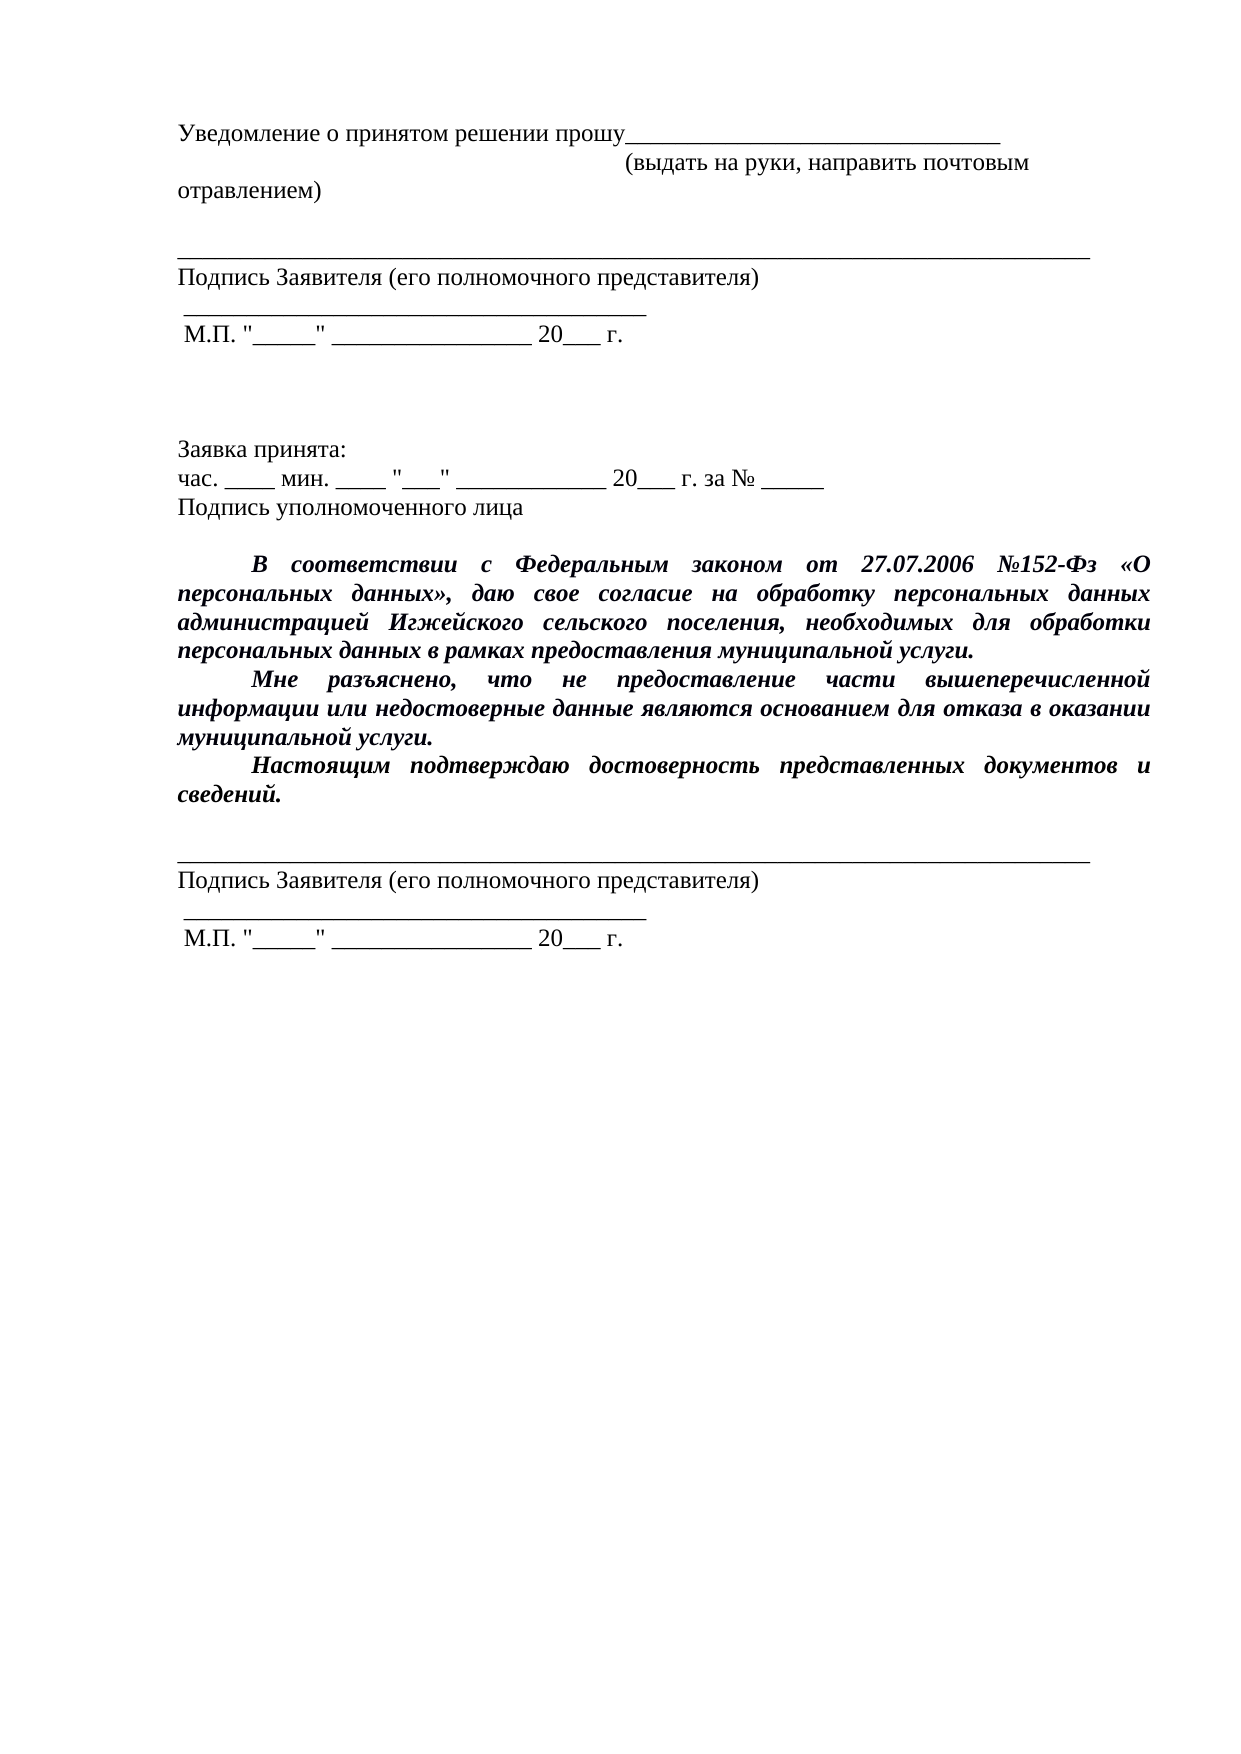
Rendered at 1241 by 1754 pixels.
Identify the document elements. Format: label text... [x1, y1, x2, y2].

text _________________________________________________________________________ [177, 233, 1152, 262]
text В соответствии с Федеральным законом от 27.07.2006 №152-Фз «О персональных данных», даю свое согласие на обработку персональных данных администрацией Игжейского сельского поселения, необходимых для обработки персональных данных в рамках предоставления муниципальной услуги. [177, 549, 1152, 664]
text М.П. "_____" ________________ 20___ г. [177, 319, 1152, 348]
text Подпись Заявителя (его полномочного представителя) [177, 866, 1152, 894]
text Подпись Заявителя (его полномочного представителя) [177, 262, 1152, 291]
text _____________________________________ [177, 291, 1152, 319]
text М.П. "_____" ________________ 20___ г. [177, 923, 1152, 952]
text _________________________________________________________________________ [177, 837, 1152, 866]
text Уведомление о принятом решении прошу______________________________ (выдать на руки, направить почтовым отравлением) [177, 118, 1152, 204]
text час. ____ мин. ____ "___" ____________ 20___ г. за № _____ [177, 463, 1152, 492]
text _____________________________________ [177, 894, 1152, 923]
text Мне разъяснено, что не предоставление части вышеперечисленной информации или недостоверные данные являются основанием для отказа в оказании муниципальной услуги. [177, 664, 1152, 751]
text Заявка принята: [177, 434, 1152, 463]
text Настоящим подтверждаю достоверность представленных документов и сведений. [177, 751, 1152, 808]
text Подпись уполномоченного лица [177, 492, 1152, 521]
